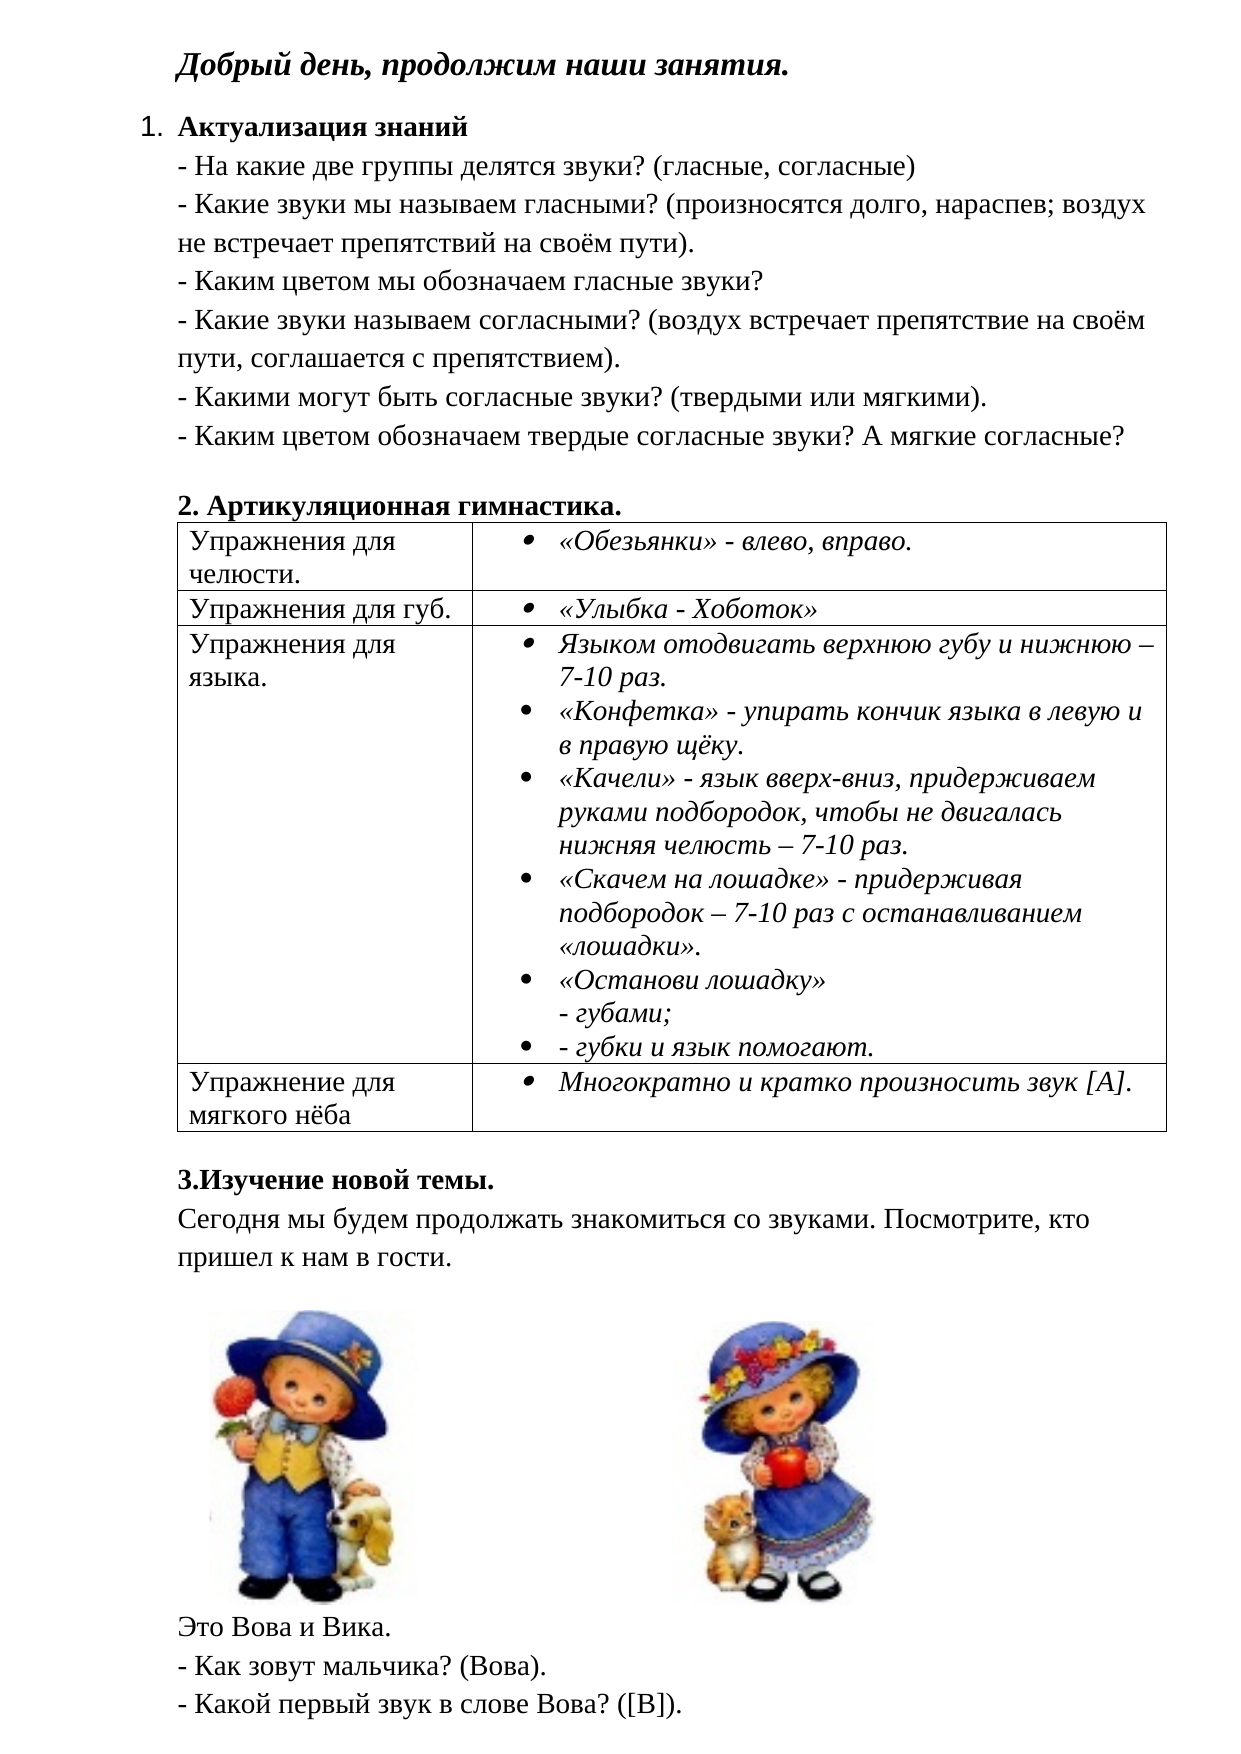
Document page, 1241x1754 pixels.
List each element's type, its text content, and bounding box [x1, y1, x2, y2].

table_cell «Улыбка - Хоботок» [473, 591, 1166, 625]
picture [672, 1321, 876, 1605]
table_header «Обезьянки» - влево, вправо. [473, 523, 1166, 590]
table_cell Языком отодвигать верхнюю губу и нижнюю – 7-10 раз. «Конфетка» - упирать кончик языка в левую и в правую щёку. «Качели» - язык вверх-вниз, придерживаем руками подбородок, чтобы не двигалась нижняя челюсть – 7-10 раз. «Скачем на лошадке» - придерживая подбородок – 7-10 раз с останавливанием «лошадки». «Останови лошадку» - губами; - губки и язык помогают. [473, 626, 1166, 1063]
text - На какие две группы делятся звуки? (гласные, согласные) - Какие звуки мы называем гласными? (произносятся долго, нараспев; воздух не встречает препятствий на своём пути). - Каким цветом мы обозначаем гласные звуки? - Какие звуки называем согласными? (воздух встречает препятствие на своём пути, соглашается с препятствием). - Какими могут быть согласные звуки? (твердыми или мягкими). - Каким цветом обозначаем твердые согласные звуки? А мягкие согласные? [177, 148, 1152, 484]
text Добрый день, продолжим наши занятия. [177, 44, 1152, 83]
list Актуализация знаний [140, 109, 1152, 143]
picture [209, 1310, 438, 1605]
table_cell Упражнение для мягкого нёба [178, 1064, 472, 1131]
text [177, 1609, 1152, 1720]
text 3.Изучение новой темы. [177, 1162, 1152, 1196]
table_cell Упражнения для губ. [178, 591, 472, 625]
text Сегодня мы будем продолжать знакомиться со звуками. Посмотрите, кто пришел к нам в гости. [177, 1201, 1152, 1306]
table_cell Упражнения для языка. [178, 626, 472, 1063]
table_header Упражнения для челюсти. [178, 523, 472, 590]
table_cell Многократно и кратко произносить звук [А]. [473, 1064, 1166, 1131]
text 2. Артикуляционная гимнастика. [177, 488, 1152, 522]
